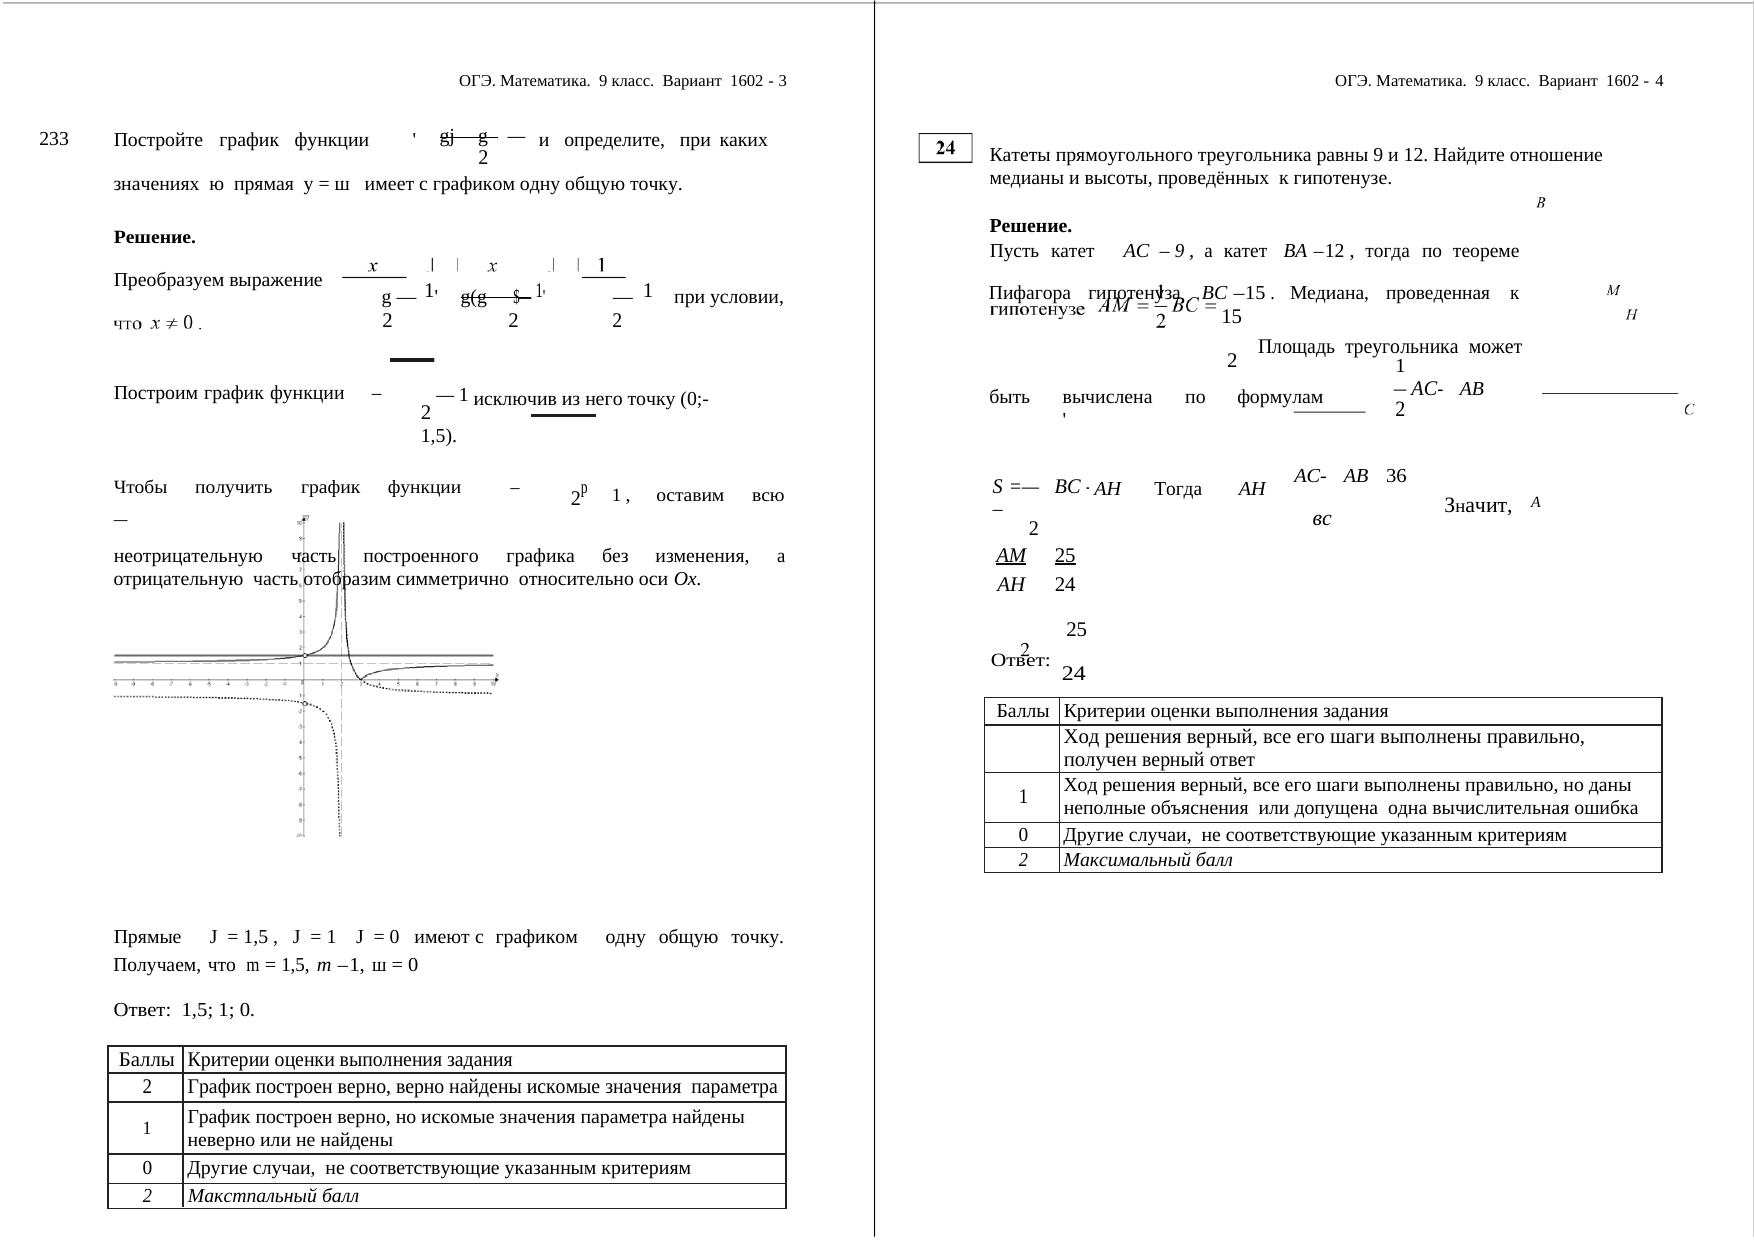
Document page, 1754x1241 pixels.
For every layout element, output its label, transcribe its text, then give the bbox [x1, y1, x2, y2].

text неотрицательную часть построенного графика без изменения, а отрицательную часть отобразим симметрично относительно оси Ох. [113, 544, 785, 590]
table_header Критерии оценки выполнения задания [184, 1047, 785, 1072]
table_cell Ход решения верный, все его шаги выполнены правильно, но даны неполные объяснения или допущена одна вычислительная ошибка [1060, 773, 1661, 822]
table_header Баллы [985, 698, 1059, 724]
table_cell График построен верно, верно найдены искомые значения параметра [184, 1074, 785, 1101]
text Чтобы получить график функции — 2p — [113, 467, 597, 532]
list , оставим всю [612, 484, 785, 506]
text 233 Постройте график функции ' gj g — и определите, при каких [39, 130, 784, 150]
text Ответ: 1,5; 1; 0. [113, 998, 1677, 1021]
text — 1 при условии, [613, 292, 784, 306]
table_cell График построен верно, но искомые значения параметра найдены неверно или не найдены [184, 1103, 785, 1153]
text Пусть катет AC —— 9 , а катет BA ——12 , тогда по теореме [989, 238, 1677, 261]
text Ответ: 24 [987, 641, 1089, 673]
text AC- AB 36 [1294, 467, 1677, 486]
subtitle 2 2 2 [382, 308, 622, 332]
text 2 [182, 150, 784, 168]
text 2 [1395, 399, 1677, 421]
text 2 — 1 исключив из него точку (0;-1,5). [421, 383, 745, 446]
text вс Значит, А [1312, 486, 1677, 519]
text Катеты прямоугольного треугольника равны 9 и 12. Найдите отношение медианы и высоты, проведённых к гипотенузе. [989, 143, 1676, 189]
text S =— BC - АН Тогда АН — [992, 479, 1285, 520]
table_cell [985, 726, 1059, 772]
text Построим график функции — [113, 381, 382, 404]
text Прямые Ј = 1,5 , Ј = 1 Ј = 0 имеют с графиком одну общую точку. Получаем, что m = 1,5, т ——1, ш = 0 [113, 926, 784, 976]
subtitle Решение. [989, 214, 1677, 237]
table_cell 2 [109, 1074, 182, 1101]
text — AC- AB [1393, 381, 1677, 399]
text АН 24 [997, 572, 1677, 596]
text Пифагора гипотенуза BC ——15 . Медиана, проведенная к [989, 281, 1677, 304]
text Решение. [113, 226, 784, 247]
table_cell 1 [985, 773, 1059, 822]
text ОГЭ. Математика. 9 класс. Вариант 1602 - 3 ОГЭ. Математика. 9 класс. Вариант 1602 - 4 [459, 70, 1677, 89]
subtitle 2 Площадь треугольника может [1227, 327, 1677, 360]
picture [2, 0, 1754, 1237]
subtitle 2 [1029, 520, 1285, 539]
subtitle 25 [988, 620, 1164, 641]
text 15 [1219, 308, 1244, 327]
table_cell Макстпальный балл [184, 1184, 785, 1207]
table_cell Ход решения верный, все его шаги выполнены правильно, получен верный ответ [1060, 726, 1661, 772]
table_cell 1 [109, 1103, 182, 1153]
table_cell Другие случаи, не соответствующие указанным критериям [1060, 823, 1661, 847]
table_cell Максимальный балл [1060, 848, 1661, 872]
table_cell Другие случаи, не соответствующие указанным критериям [184, 1155, 785, 1182]
table_cell 0 [109, 1155, 182, 1182]
text значениях ю прямая у = ш имеет с графиком одну общую точку. [113, 172, 784, 195]
table_header Баллы [109, 1047, 182, 1072]
text быть вычислена по формулам ' [989, 385, 1373, 430]
table_header Критерии оценки выполнения задания [1060, 698, 1661, 724]
table_cell 2 [109, 1184, 182, 1207]
text g — 1' g(g $— 1' [381, 292, 557, 306]
table_cell 0 [985, 823, 1059, 847]
table_cell 2 [985, 848, 1059, 872]
text 1 [1123, 362, 1677, 375]
text АМ 25 [996, 544, 1677, 567]
